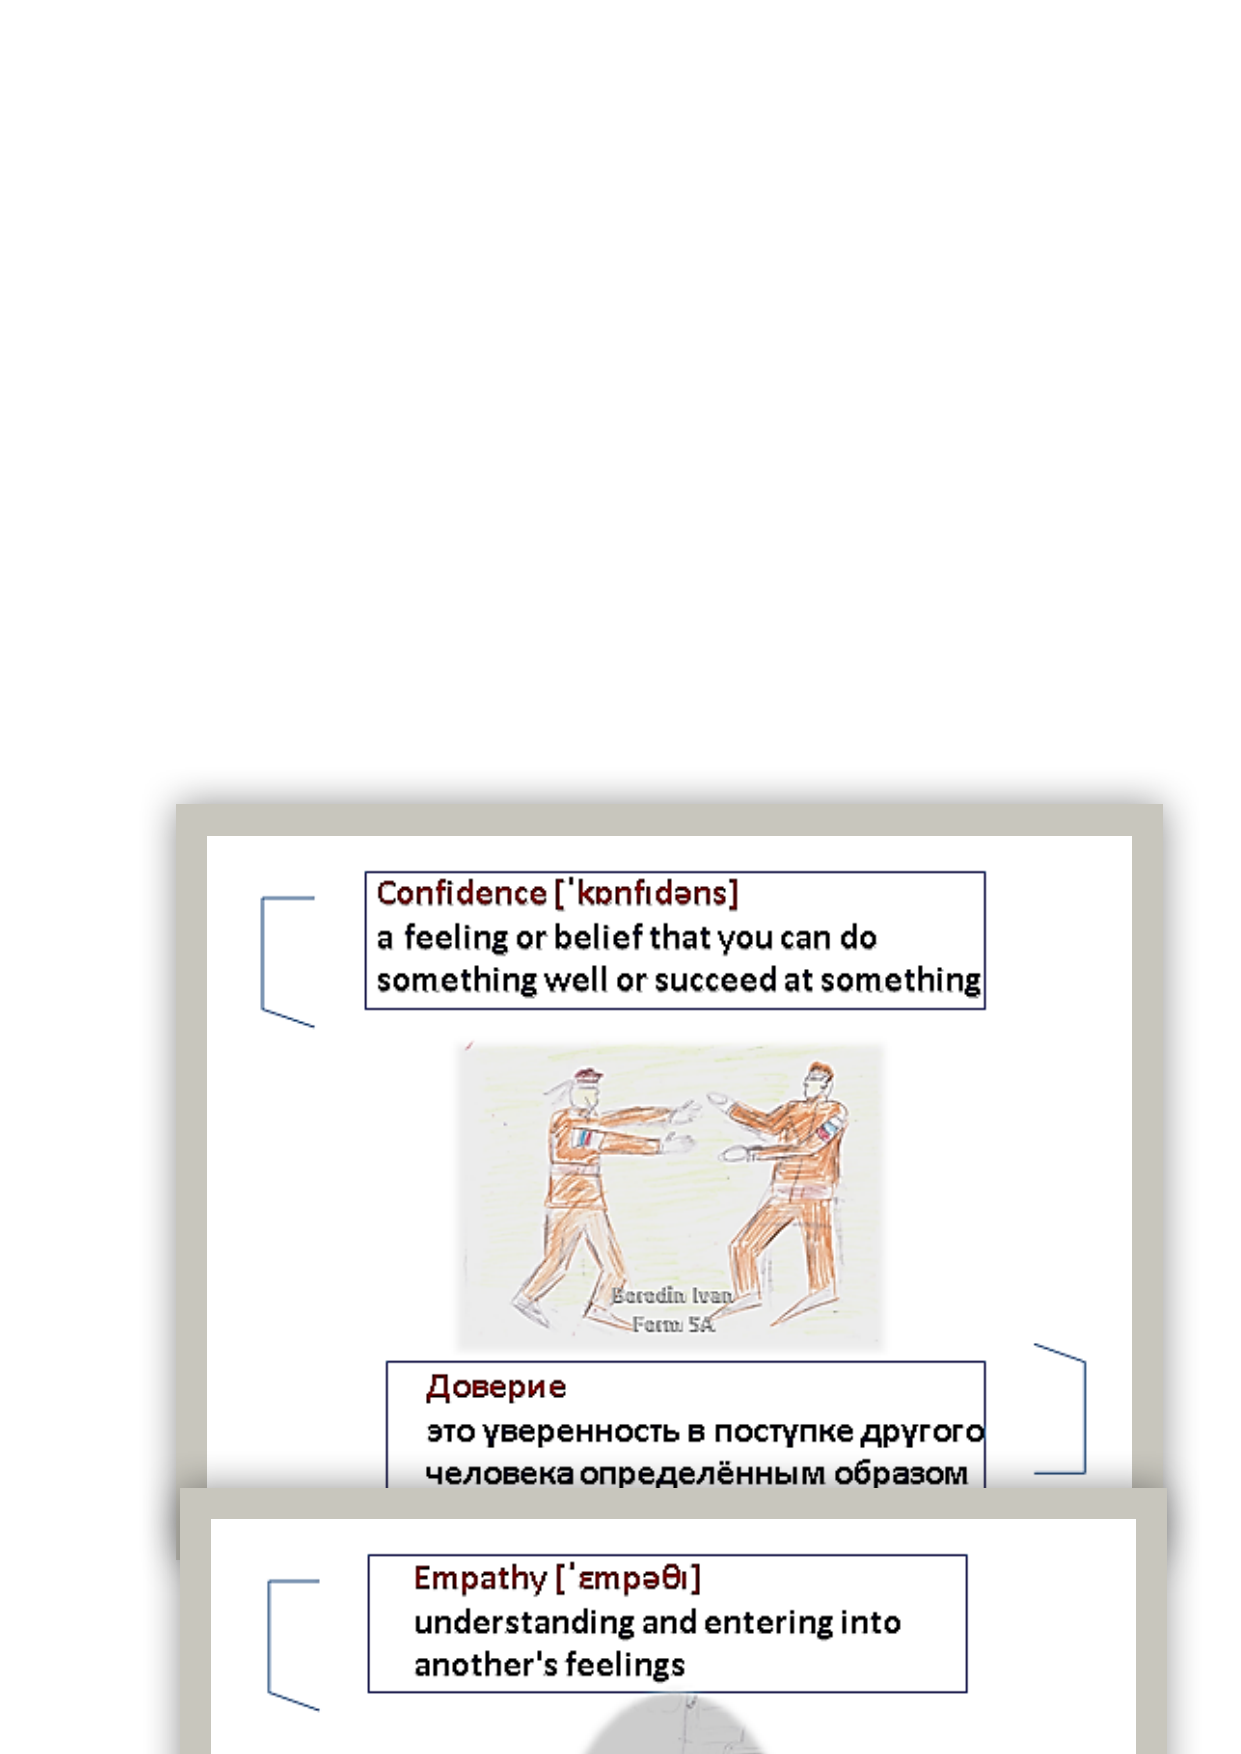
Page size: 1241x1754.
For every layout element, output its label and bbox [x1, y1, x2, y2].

picture [207, 895, 1132, 1588]
picture [208, 166, 1132, 859]
